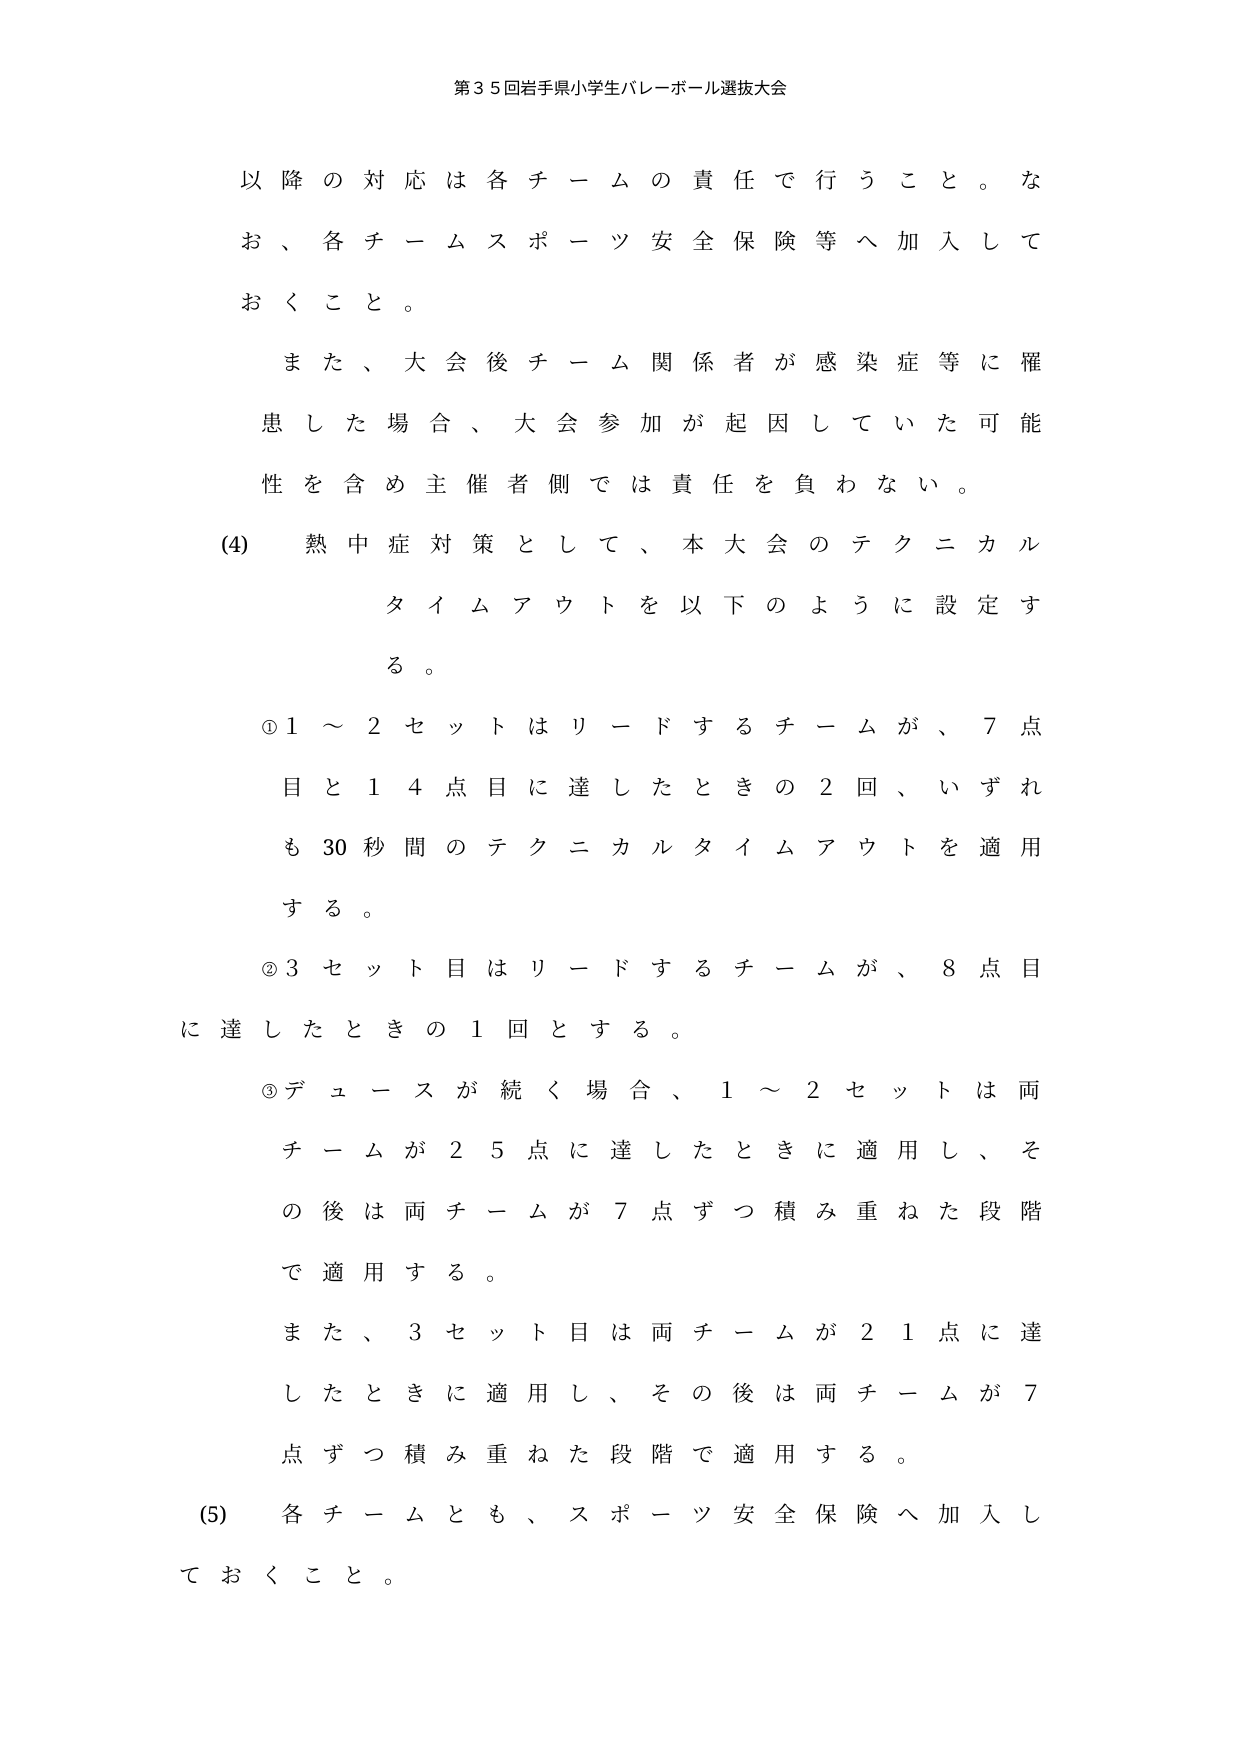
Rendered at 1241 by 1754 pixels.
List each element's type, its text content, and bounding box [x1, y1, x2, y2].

text また、３セット目は両チームが２１点に達したときに適用し、その後は両チームが７点ずつ積み重ねた段階で適用する。 [261, 1301, 1061, 1483]
text (4) 熱中症対策として、本大会のテクニカルタイムアウトを以下のように設定する。 [179, 513, 1061, 695]
text また、大会後チーム関係者が感染症等に罹患した場合、大会参加が起因していた可能性を含め主催者側では責任を負わない。 [241, 331, 1061, 513]
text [199, 149, 1061, 331]
text ①１～２セットはリードするチームが、７点目と１４点目に達したときの２回、いずれも30秒間のテクニカルタイムアウトを適用する。 [241, 695, 1061, 937]
text ③デュースが続く場合、１～２セットは両チームが２５点に達したときに適用し、その後は両チームが７点ずつ積み重ねた段階で適用する。 [241, 1058, 1061, 1301]
text ②３セット目はリードするチームが、８点目に達したときの１回とする。 [179, 937, 1061, 1058]
text (5) 各チームとも、スポーツ安全保険へ加入しておくこと。 [179, 1483, 1061, 1604]
